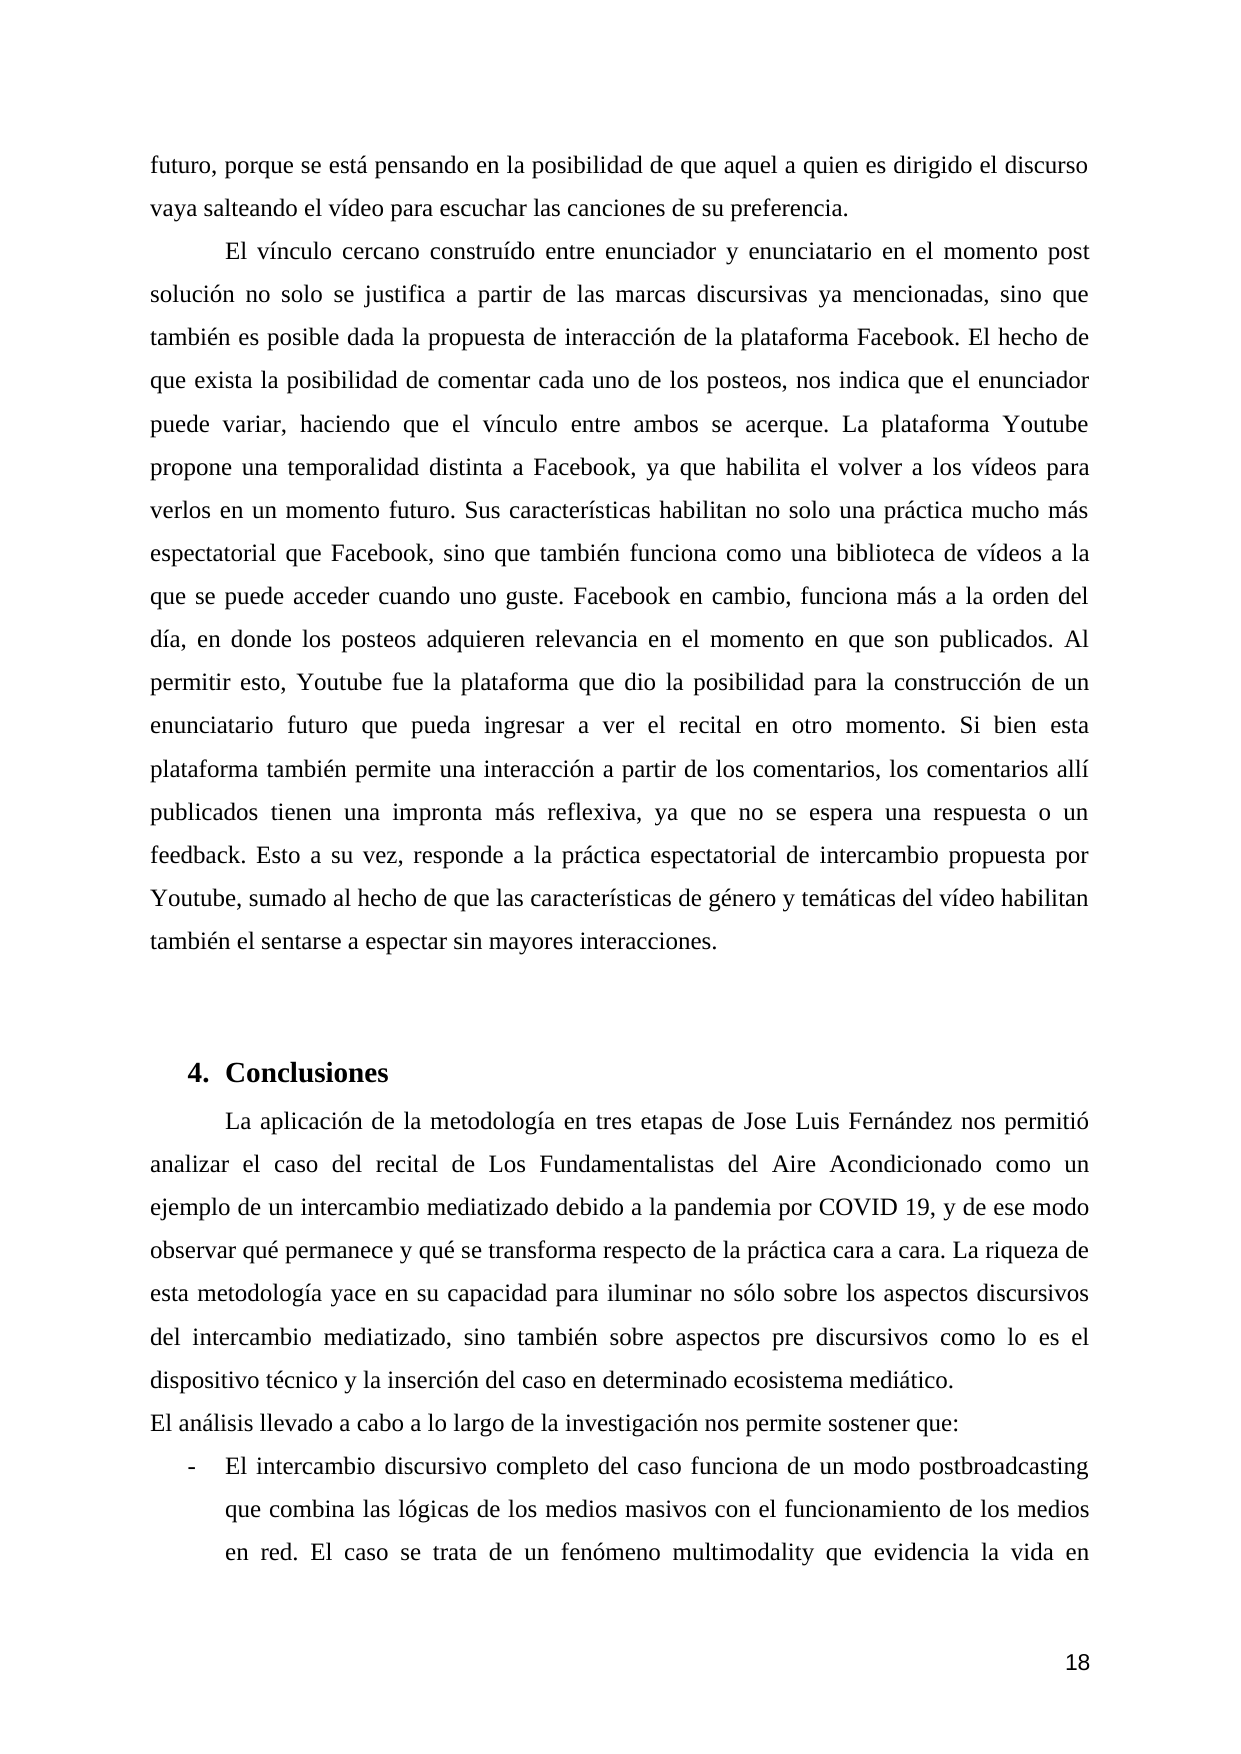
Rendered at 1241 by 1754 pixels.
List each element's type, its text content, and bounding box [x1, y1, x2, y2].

text El análisis llevado a cabo a lo largo de la investigación nos permite sostener que: [150, 1408, 1090, 1437]
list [187, 1451, 1090, 1566]
text La aplicación de la metodología en tres etapas de Jose Luis Fernández nos permitió analizar el caso del recital de Los Fundamentalistas del Aire Acondicionado como un ejemplo de un intercambio mediatizado debido a la pandemia por COVID 19, y de ese modo observar qué permanece y qué se transforma respecto de la práctica cara a cara. La riqueza de esta metodología yace en su capacidad para iluminar no sólo sobre los aspectos discursivos del intercambio mediatizado, sino también sobre aspectos pre discursivos como lo es el dispositivo técnico y la inserción del caso en determinado ecosistema mediático. [150, 1106, 1090, 1393]
list Conclusiones [187, 1056, 1090, 1089]
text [150, 150, 1090, 222]
text El vínculo cercano construído entre enunciador y enunciatario en el momento post solución no solo se justifica a partir de las marcas discursivas ya mencionadas, sino que también es posible dada la propuesta de interacción de la plataforma Facebook. El hecho de que exista la posibilidad de comentar cada uno de los posteos, nos indica que el enunciador puede variar, haciendo que el vínculo entre ambos se acerque. La plataforma Youtube propone una temporalidad distinta a Facebook, ya que habilita el volver a los vídeos para verlos en un momento futuro. Sus características habilitan no solo una práctica mucho más espectatorial que Facebook, sino que también funciona como una biblioteca de vídeos a la que se puede acceder cuando uno guste. Facebook en cambio, funciona más a la orden del día, en donde los posteos adquieren relevancia en el momento en que son publicados. Al permitir esto, Youtube fue la plataforma que dio la posibilidad para la construcción de un enunciatario futuro que pueda ingresar a ver el recital en otro momento. Si bien esta plataforma también permite una interacción a partir de los comentarios, los comentarios allí publicados tienen una impronta más reflexiva, ya que no se espera una respuesta o un feedback. Esto a su vez, responde a la práctica espectatorial de intercambio propuesta por Youtube, sumado al hecho de que las características de género y temáticas del vídeo habilitan también el sentarse a espectar sin mayores interacciones. [150, 236, 1090, 955]
